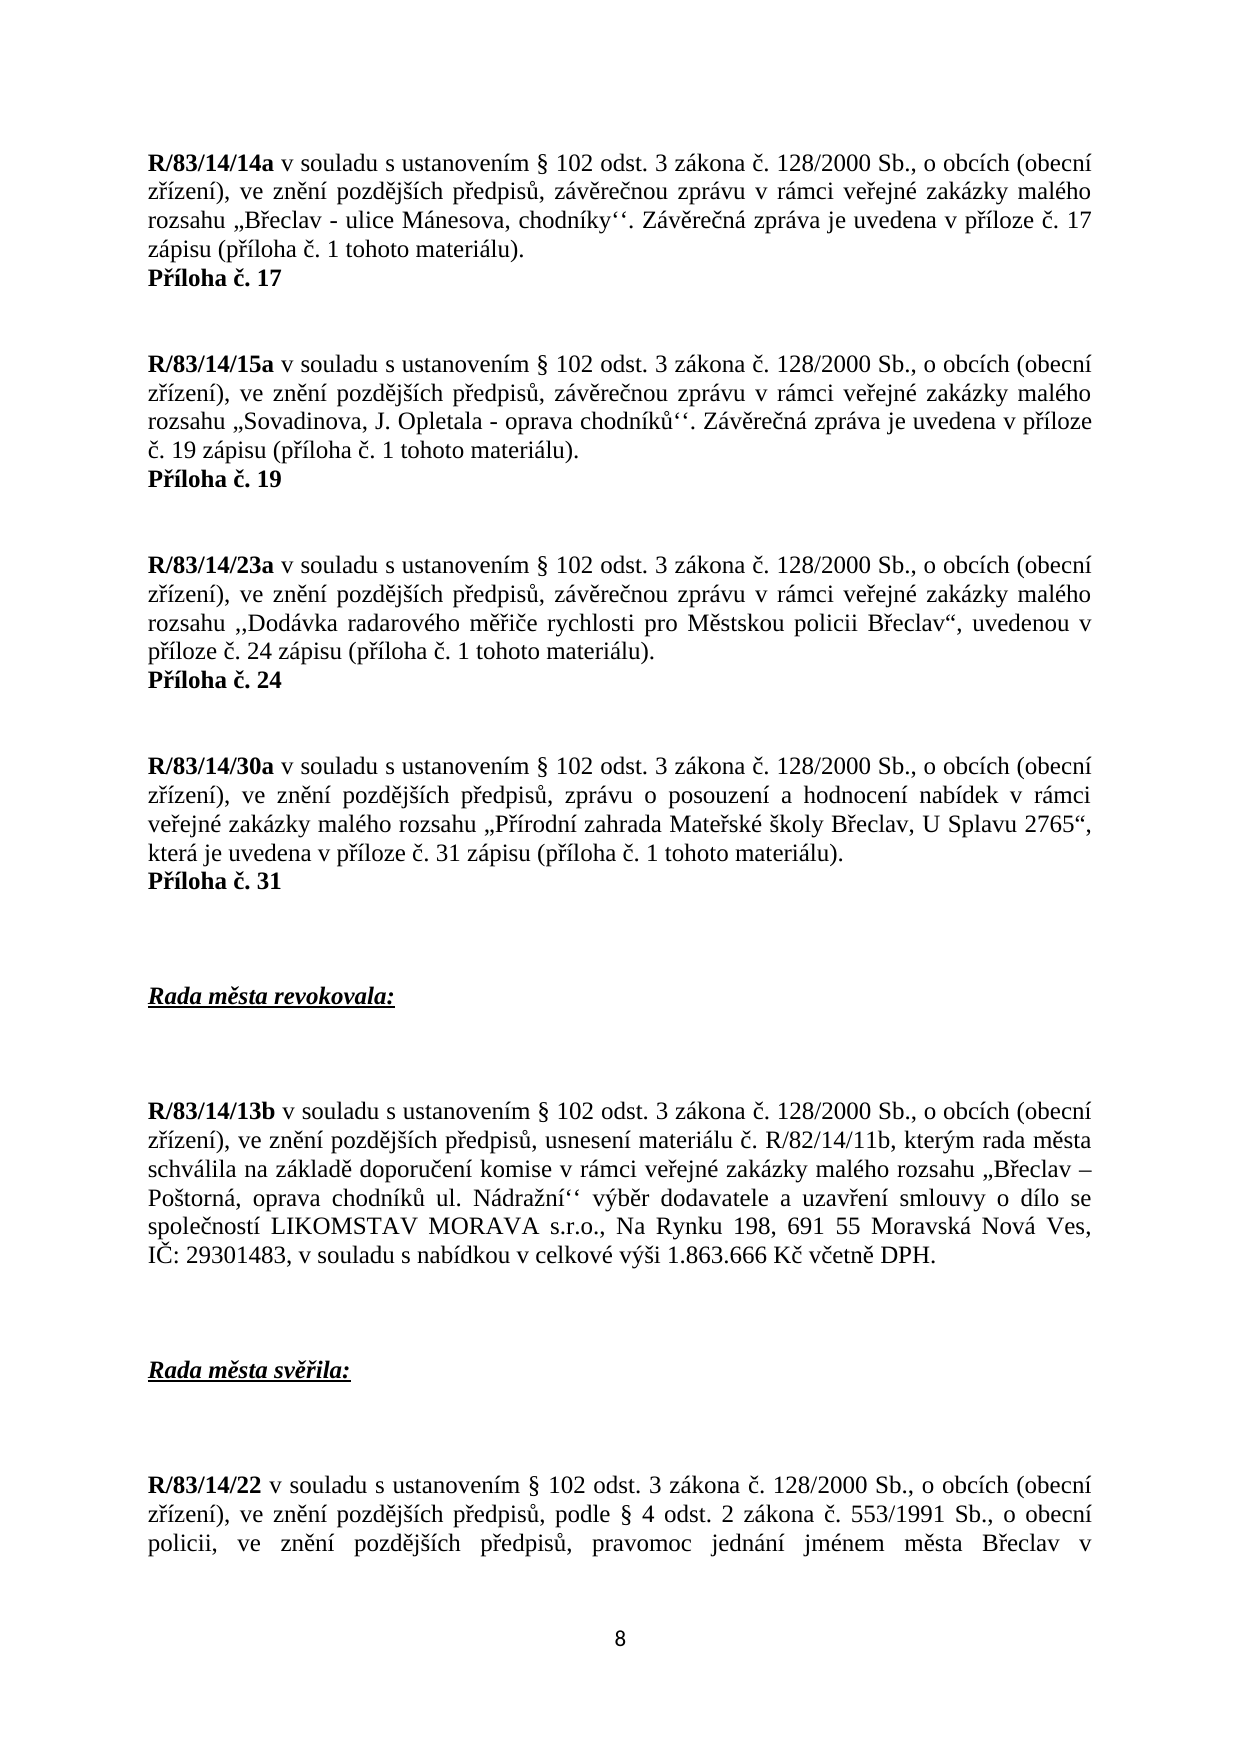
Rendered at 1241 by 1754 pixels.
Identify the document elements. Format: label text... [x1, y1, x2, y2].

text Příloha č. 17 [148, 263, 1093, 291]
text Příloha č. 24 [148, 665, 1093, 694]
text R/83/14/15a v souladu s ustanovením § 102 odst. 3 zákona č. 128/2000 Sb., o obcích (obecní zřízení), ve znění pozdějších předpisů, závěrečnou zprávu v rámci veřejné zakázky malého rozsahu „Sovadinova, J. Opletala - oprava chodníků‘‘. Závěrečná zpráva je uvedena v příloze č. 19 zápisu (příloha č. 1 tohoto materiálu). [148, 349, 1093, 464]
text R/83/14/13b v souladu s ustanovením § 102 odst. 3 zákona č. 128/2000 Sb., o obcích (obecní zřízení), ve znění pozdějších předpisů, usnesení materiálu č. R/82/14/11b, kterým rada města schválila na základě doporučení komise v rámci veřejné zakázky malého rozsahu „Břeclav – Poštorná, oprava chodníků ul. Nádražní‘‘ výběr dodavatele a uzavření smlouvy o dílo se společností LIKOMSTAV MORAVA s.r.o., Na Rynku 198, 691 55 Moravská Nová Ves, IČ: 29301483, v souladu s nabídkou v celkové výši 1.863.666 Kč včetně DPH. [148, 1096, 1093, 1269]
text R/83/14/23a v souladu s ustanovením § 102 odst. 3 zákona č. 128/2000 Sb., o obcích (obecní zřízení), ve znění pozdějších předpisů, závěrečnou zprávu v rámci veřejné zakázky malého rozsahu ,,Dodávka radarového měřiče rychlosti pro Městskou policii Břeclav“, uvedenou v příloze č. 24 zápisu (příloha č. 1 tohoto materiálu). [148, 550, 1093, 665]
text Rada města svěřila: [148, 1355, 1093, 1384]
text R/83/14/30a v souladu s ustanovením § 102 odst. 3 zákona č. 128/2000 Sb., o obcích (obecní zřízení), ve znění pozdějších předpisů, zprávu o posouzení a hodnocení nabídek v rámci veřejné zakázky malého rozsahu „Přírodní zahrada Mateřské školy Břeclav, U Splavu 2765“, která je uvedena v příloze č. 31 zápisu (příloha č. 1 tohoto materiálu). [148, 751, 1093, 866]
text Příloha č. 31 [148, 866, 1093, 895]
text R/83/14/14a v souladu s ustanovením § 102 odst. 3 zákona č. 128/2000 Sb., o obcích (obecní zřízení), ve znění pozdějších předpisů, závěrečnou zprávu v rámci veřejné zakázky malého rozsahu „Břeclav - ulice Mánesova, chodníky‘‘. Závěrečná zpráva je uvedena v příloze č. 17 zápisu (příloha č. 1 tohoto materiálu). [148, 148, 1093, 263]
text Příloha č. 19 [148, 464, 1093, 493]
text Rada města revokovala: [148, 981, 1093, 1010]
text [148, 1470, 1093, 1556]
